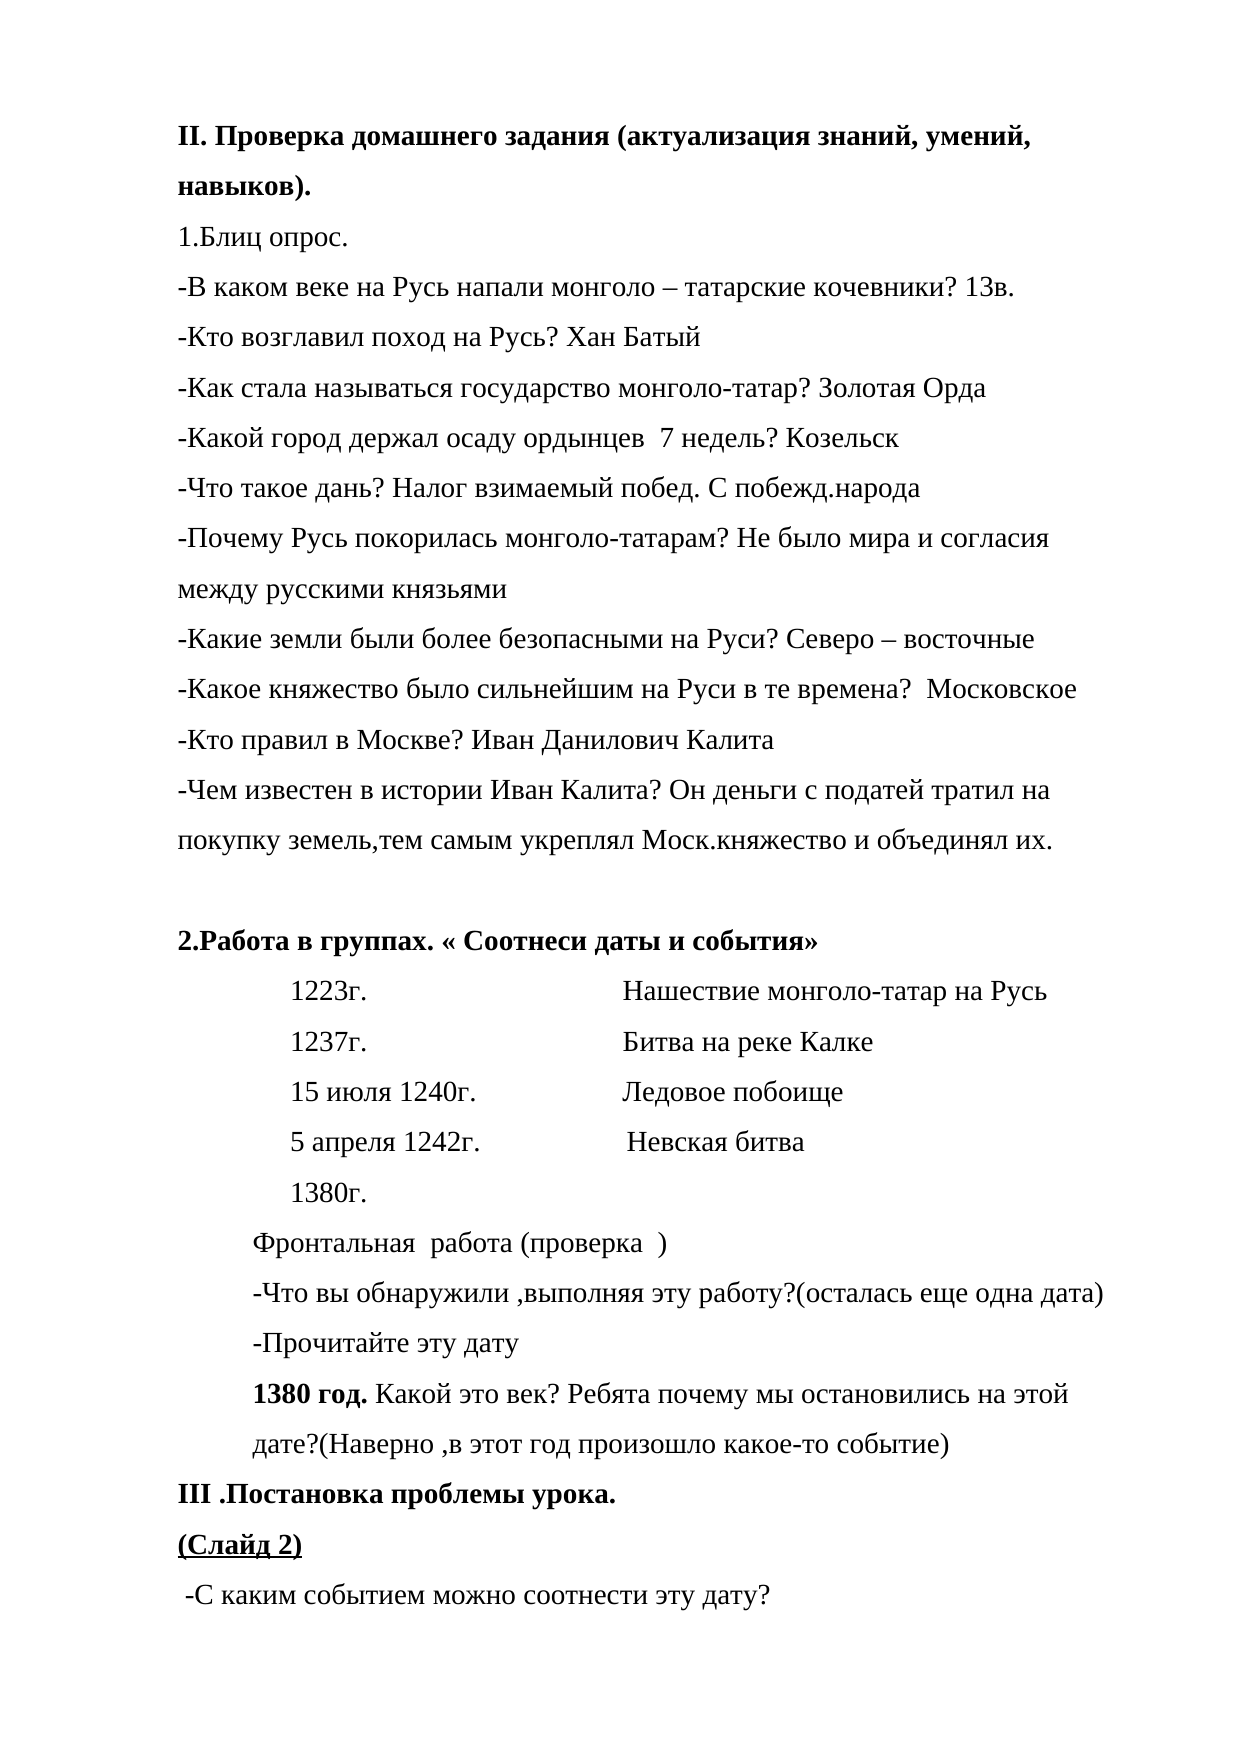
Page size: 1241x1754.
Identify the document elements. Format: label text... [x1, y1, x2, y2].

list -Прочитайте эту дату [252, 1326, 1122, 1359]
list (Слайд 2) [177, 1527, 1122, 1560]
text -Как стала называться государство монголо-татар? Золотая Орда [177, 370, 1122, 403]
text II. Проверка домашнего задания (актуализация знаний, умений, навыков). [177, 118, 1122, 202]
list 5 апреля 1242г. Невская битва [290, 1124, 1122, 1158]
text -Какой город держал осаду ордынцев 7 недель? Козельск [177, 420, 1122, 453]
text 2.Работа в группах. « Соотнеси даты и события» [177, 923, 1122, 957]
text -Какое княжество было сильнейшим на Руси в те времена? Московское [177, 672, 1122, 705]
list Фронтальная работа (проверка ) [252, 1225, 1122, 1258]
text 1.Блиц опрос. [177, 219, 1122, 252]
list -С каким событием можно соотнести эту дату? [177, 1577, 1122, 1611]
text -Почему Русь покорилась монголо-татарам? Не было мира и согласия между русскими князьями [177, 521, 1122, 604]
text -В каком веке на Русь напали монголо – татарские кочевники? 13в. [177, 269, 1122, 303]
list 15 июля 1240г. Ледовое побоище [290, 1074, 1122, 1108]
text -Кто правил в Москве? Иван Данилович Калита [177, 722, 1122, 755]
list 1223г. Нашествие монголо-татар на Русь [290, 973, 1122, 1007]
text -Какие земли были более безопасными на Руси? Северо – восточные [177, 621, 1122, 655]
list 1237г. Битва на реке Калке [290, 1024, 1122, 1057]
list 1380г. [290, 1175, 1122, 1208]
list III .Постановка проблемы урока. [177, 1477, 1122, 1510]
text -Чем известен в истории Иван Калита? Он деньги с податей тратил на покупку земель,тем самым укреплял Моск.княжество и объединял их. [177, 772, 1122, 856]
text -Кто возглавил поход на Русь? Хан Батый [177, 319, 1122, 353]
text -Что такое дань? Налог взимаемый побед. С побежд.народа [177, 470, 1122, 504]
list 1380 год. Какой это век? Ребята почему мы остановились на этой дате?(Наверно ,в этот год произошло какое-то событие) [252, 1376, 1122, 1460]
list -Что вы обнаружили ,выполняя эту работу?(осталась еще одна дата) [252, 1275, 1122, 1309]
